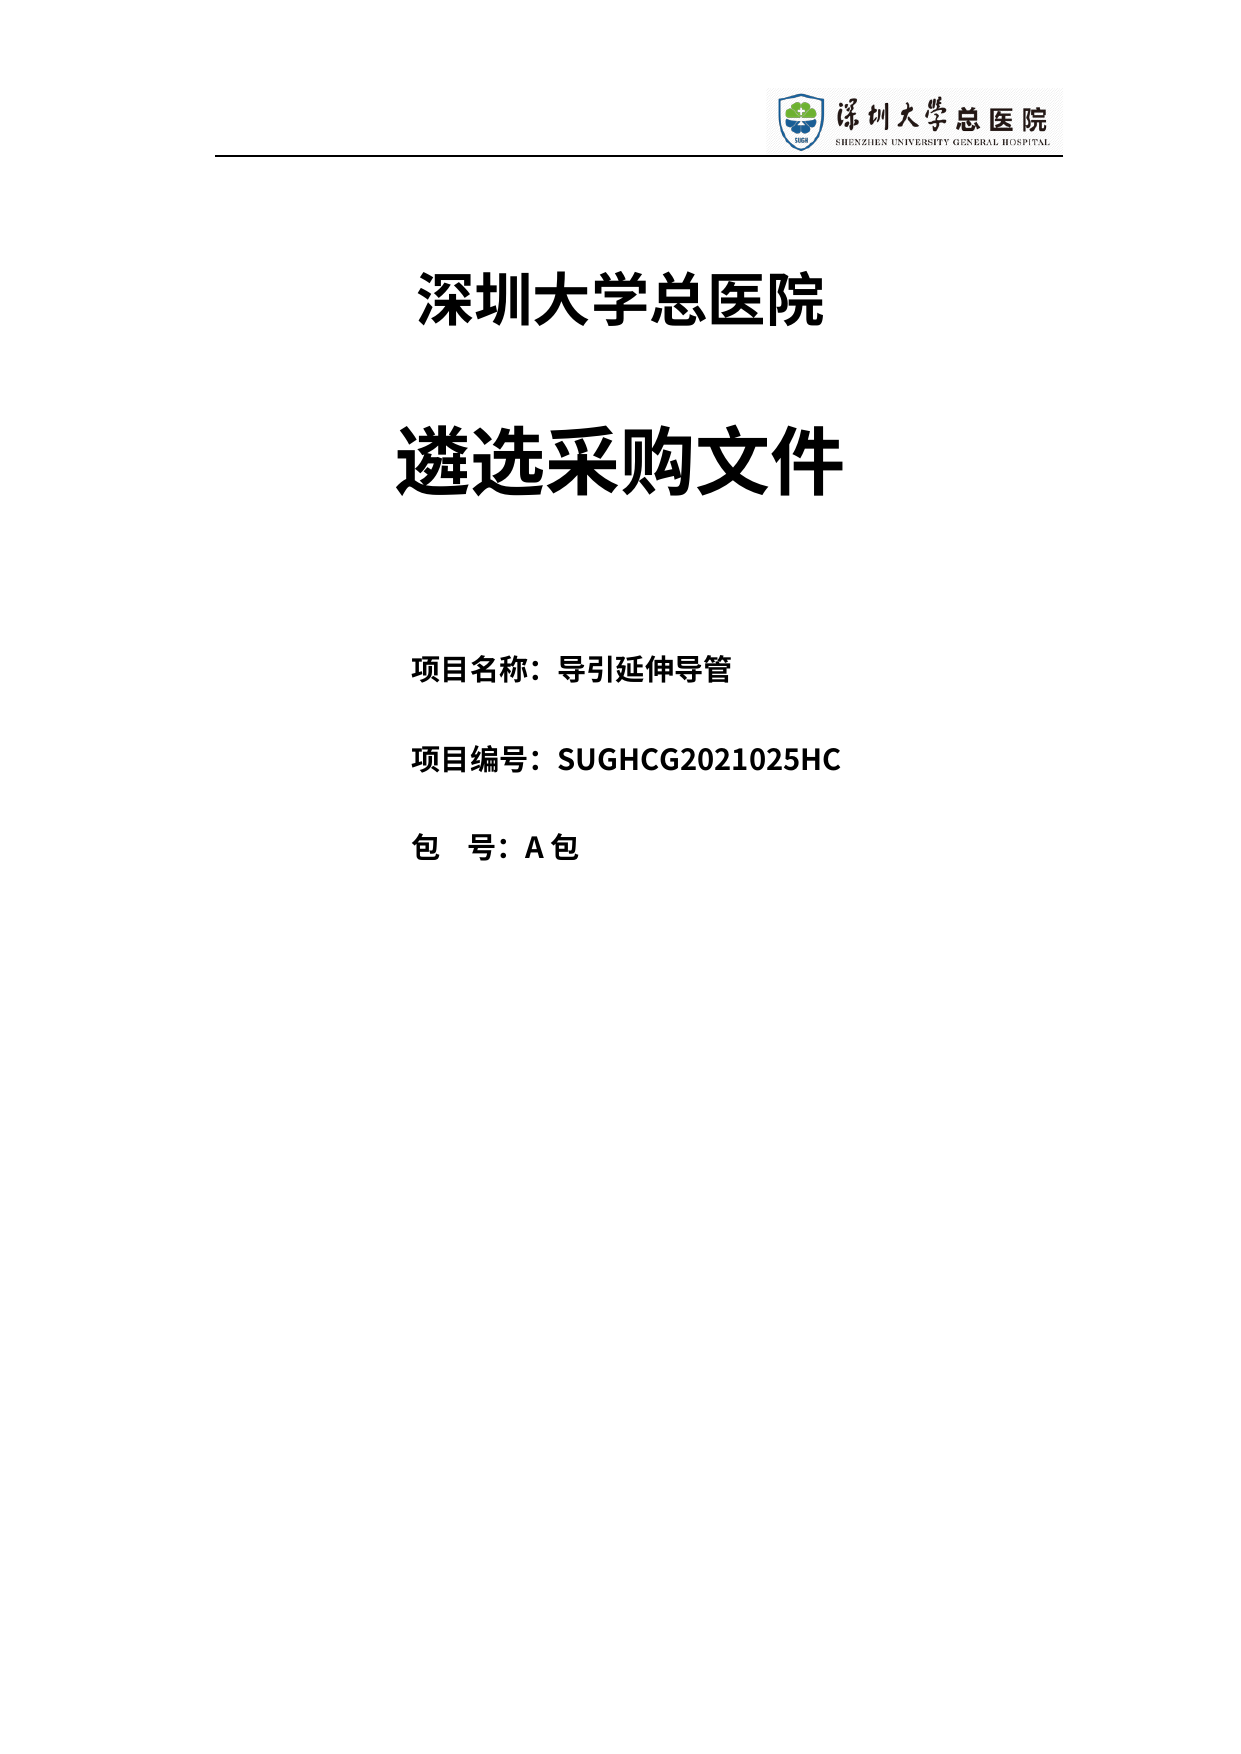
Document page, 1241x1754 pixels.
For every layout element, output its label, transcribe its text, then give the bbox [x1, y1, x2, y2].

picture [766, 88, 1064, 154]
text 遴选采购文件 [177, 389, 1063, 525]
text 深圳大学总医院 [177, 245, 1063, 347]
text 项目名称：导引延伸导管 [177, 634, 1063, 702]
text 包 号：A包 [177, 812, 1063, 880]
text 项目编号：SUGHCG2021025HC [177, 723, 1063, 791]
